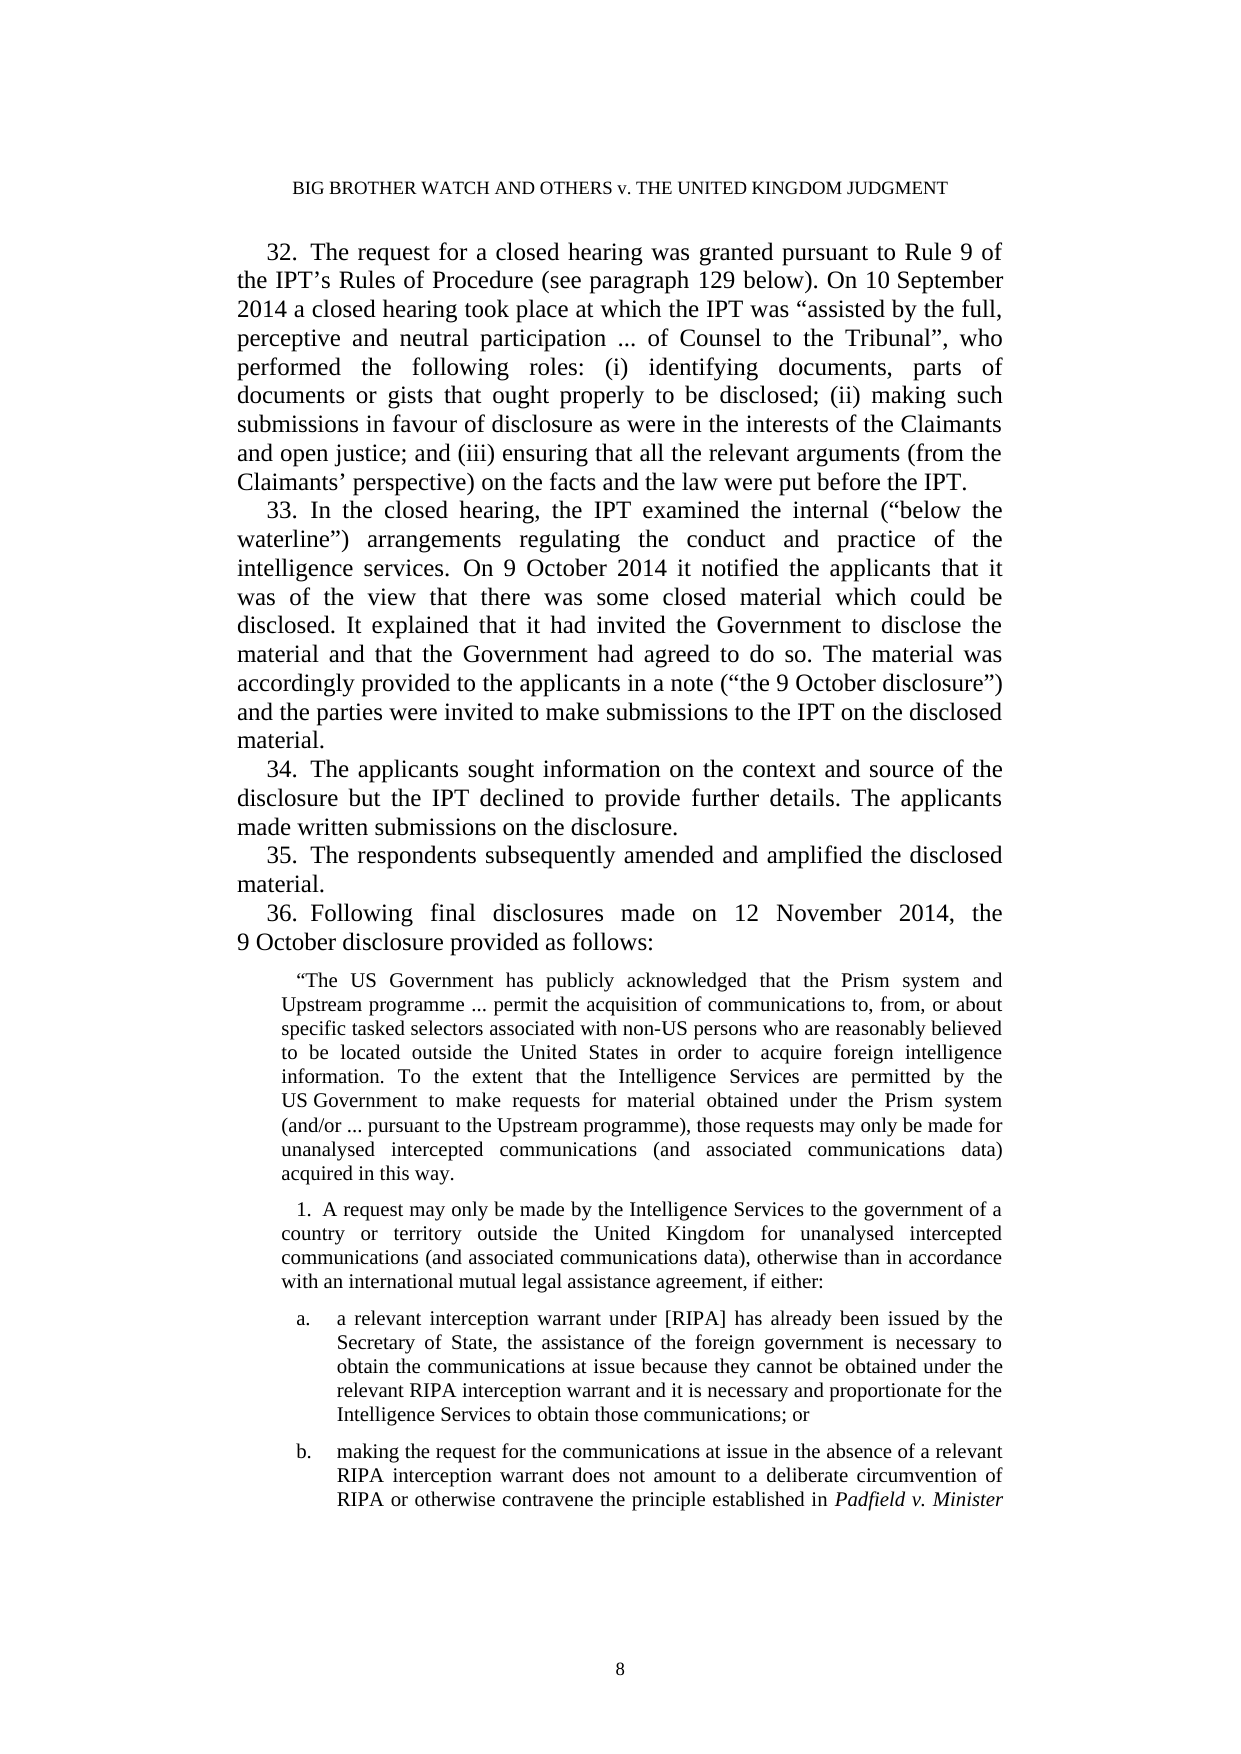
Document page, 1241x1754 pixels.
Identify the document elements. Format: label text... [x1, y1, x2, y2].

text “The US Government has publicly acknowledged that the Prism system and Upstream programme ... permit the acquisition of communications to, from, or about specific tasked selectors associated with non-US persons who are reasonably believed to be located outside the United States in order to acquire foreign intelligence information. To the extent that the Intelligence Services are permitted by the US Government to make requests for material obtained under the Prism system (and/or ... pursuant to the Upstream programme), those requests may only be made for unanalysed intercepted communications (and associated communications data) acquired in this way. [281, 968, 1003, 1185]
text 32. The request for a closed hearing was granted pursuant to Rule 9 of the IPT’s Rules of Procedure (see paragraph 129 below). On 10 September 2014 a closed hearing took place at which the IPT was “assisted by the full, perceptive and neutral participation ... of Counsel to the Tribunal”, who performed the following roles: (i) identifying documents, parts of documents or gists that ought properly to be disclosed; (ii) making such submissions in favour of disclosure as were in the interests of the Claimants and open justice; and (iii) ensuring that all the relevant arguments (from the Claimants’ perspective) on the facts and the law were put before the IPT. [237, 237, 1003, 496]
text 34. The applicants sought information on the context and source of the disclosure but the IPT declined to provide further details. The applicants made written submissions on the disclosure. [237, 754, 1003, 841]
text 36. Following final disclosures made on 12 November 2014, the 9 October disclosure provided as follows: [237, 898, 1003, 956]
list a relevant interception warrant under [RIPA] has already been issued by the Secretary of State, the assistance of the foreign government is necessary to obtain the communications at issue because they cannot be obtained under the relevant RIPA interception warrant and it is necessary and proportionate for the Intelligence Services to obtain those communications; or [296, 1306, 1003, 1426]
text 1. A request may only be made by the Intelligence Services to the government of a country or territory outside the United Kingdom for unanalysed intercepted communications (and associated communications data), otherwise than in accordance with an international mutual legal assistance agreement, if either: [281, 1197, 1003, 1293]
text 35. The respondents subsequently amended and amplified the disclosed material. [237, 841, 1003, 898]
text 33. In the closed hearing, the IPT examined the internal (“below the waterline”) arrangements regulating the conduct and practice of the intelligence services. On 9 October 2014 it notified the applicants that it was of the view that there was some closed material which could be disclosed. It explained that it had invited the Government to disclose the material and that the Government had agreed to do so. The material was accordingly provided to the applicants in a note (“the 9 October disclosure”) and the parties were invited to make submissions to the IPT on the disclosed material. [237, 496, 1003, 754]
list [296, 1439, 1003, 1511]
